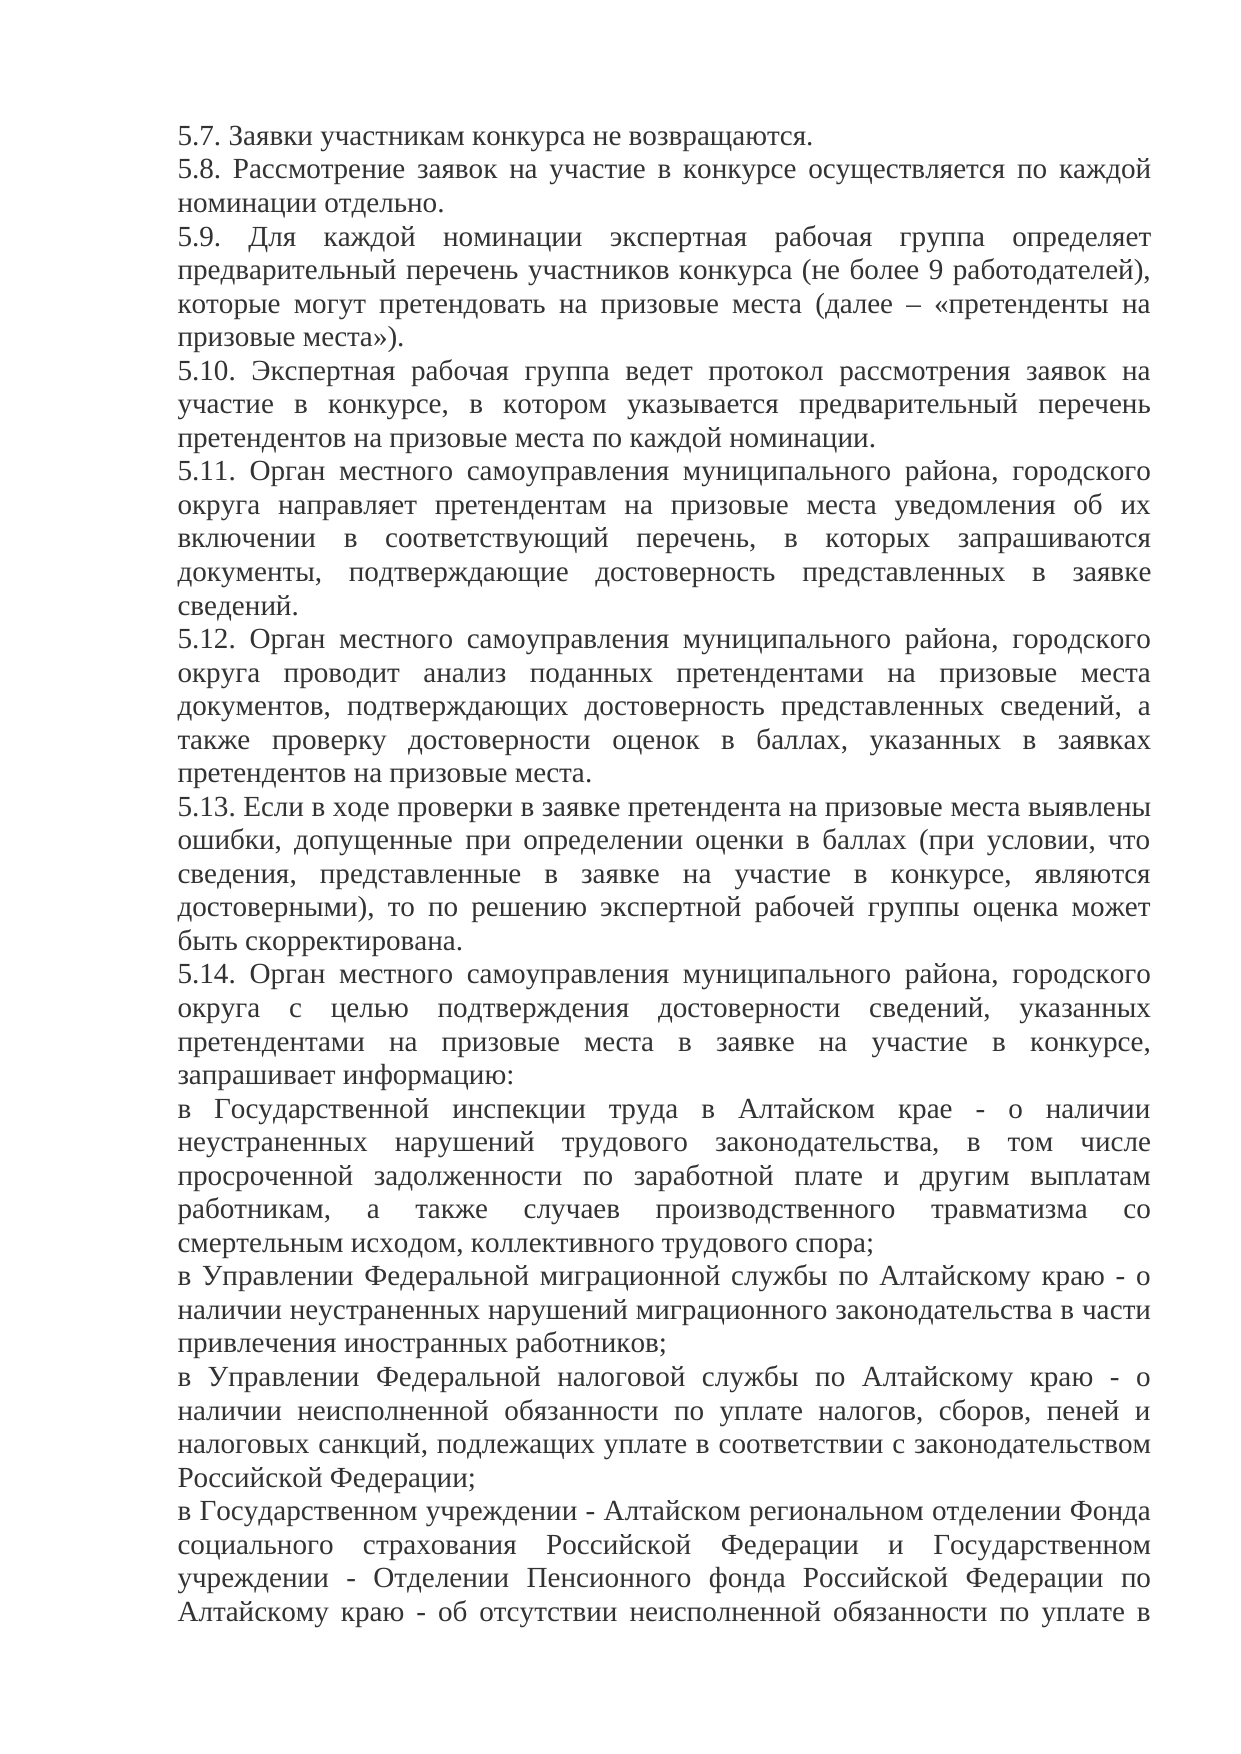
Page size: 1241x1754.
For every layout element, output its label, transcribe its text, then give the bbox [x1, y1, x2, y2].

text в Управлении Федеральной миграционной службы по Алтайскому краю - о наличии неустраненных нарушений миграционного законодательства в части привлечения иностранных работников; [177, 1258, 1152, 1359]
text в Государственной инспекции труда в Алтайском крае - о наличии неустраненных нарушений трудового законодательства, в том числе просроченной задолженности по заработной плате и другим выплатам работникам, а также случаев производственного травматизма со смертельным исходом, коллективного трудового спора; [177, 1091, 1152, 1258]
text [177, 1493, 1152, 1627]
text 5.11. Орган местного самоуправления муниципального района, городского округа направляет претендентам на призовые места уведомления об их включении в соответствующий перечень, в которых запрашиваются документы, подтверждающие достоверность представленных в заявке сведений. [177, 453, 1152, 621]
text 5.13. Если в ходе проверки в заявке претендента на призовые места выявлены ошибки, допущенные при определении оценки в баллах (при условии, что сведения, представленные в заявке на участие в конкурсе, являются достоверными), то по решению экспертной рабочей группы оценка может быть скорректирована. [177, 789, 1152, 957]
text 5.8. Рассмотрение заявок на участие в конкурсе осуществляется по каждой номинации отдельно. [177, 152, 1152, 219]
text 5.12. Орган местного самоуправления муниципального района, городского округа проводит анализ поданных претендентами на призовые места документов, подтверждающих достоверность представленных сведений, а также проверку достоверности оценок в баллах, указанных в заявках претендентов на призовые места. [177, 621, 1152, 789]
text 5.10. Экспертная рабочая группа ведет протокол рассмотрения заявок на участие в конкурсе, в котором указывается предварительный перечень претендентов на призовые места по каждой номинации. [177, 353, 1152, 453]
text 5.14. Орган местного самоуправления муниципального района, городского округа с целью подтверждения достоверности сведений, указанных претендентами на призовые места в заявке на участие в конкурсе, запрашивает информацию: [177, 957, 1152, 1091]
text 5.7. Заявки участникам конкурса не возвращаются. [177, 118, 1152, 152]
text 5.9. Для каждой номинации экспертная рабочая группа определяет предварительный перечень участников конкурса (не более 9 работодателей), которые могут претендовать на призовые места (далее – «претенденты на призовые места»). [177, 219, 1152, 353]
text в Управлении Федеральной налоговой службы по Алтайскому краю - о наличии неисполненной обязанности по уплате налогов, сборов, пеней и налоговых санкций, подлежащих уплате в соответствии с законодательством Российской Федерации; [177, 1359, 1152, 1493]
